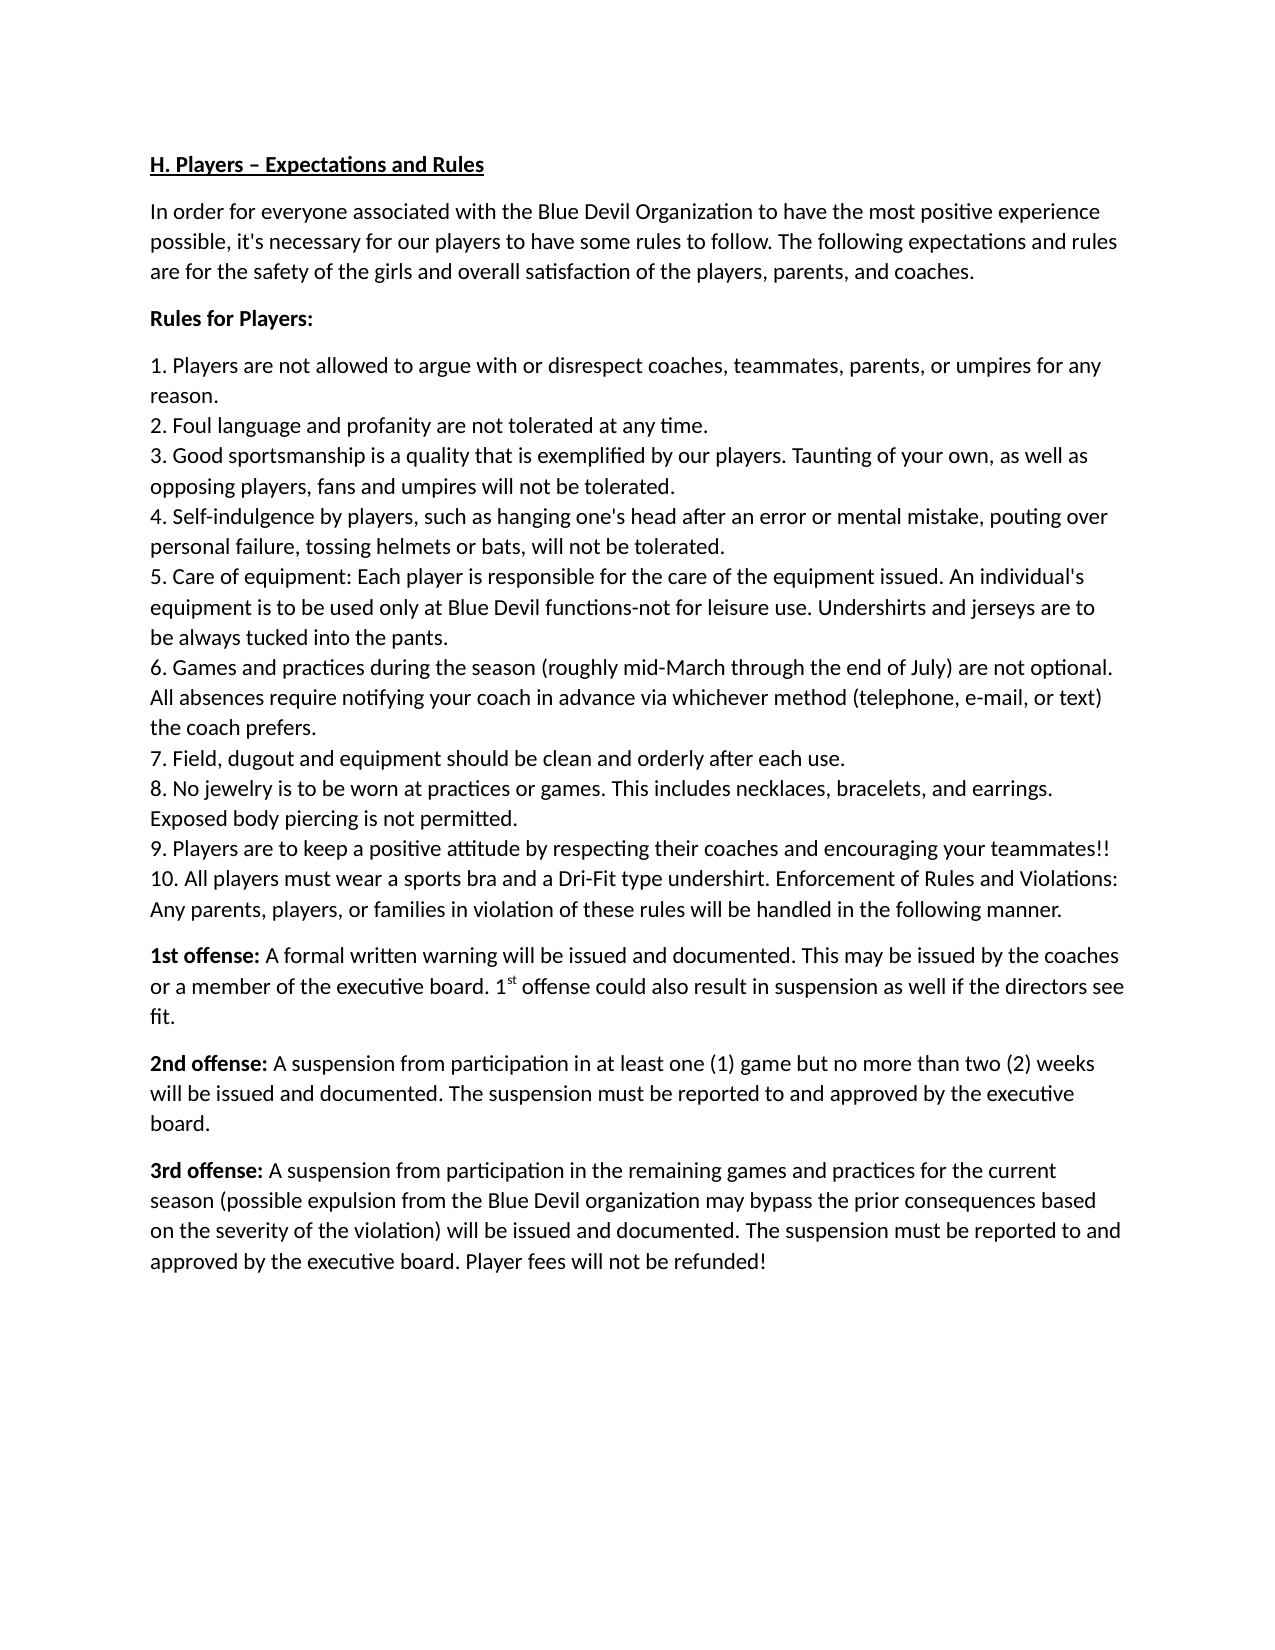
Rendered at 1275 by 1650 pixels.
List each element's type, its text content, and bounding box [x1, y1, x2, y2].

text H. Players – Expectations and Rules [150, 150, 1125, 178]
text 1. Players are not allowed to argue with or disrespect coaches, teammates, parents, or umpires for any reason. 2. Foul language and profanity are not tolerated at any time. 3. Good sportsmanship is a quality that is exemplified by our players. Taunting of your own, as well as opposing players, fans and umpires will not be tolerated. 4. Self-indulgence by players, such as hanging one's head after an error or mental mistake, pouting over personal failure, tossing helmets or bats, will not be tolerated. 5. Care of equipment: Each player is responsible for the care of the equipment issued. An individual's equipment is to be used only at Blue Devil functions-not for leisure use. Undershirts and jerseys are to be always tucked into the pants. 6. Games and practices during the season (roughly mid-March through the end of July) are not optional. All absences require notifying your coach in advance via whichever method (telephone, e-mail, or text) the coach prefers. 7. Field, dugout and equipment should be clean and orderly after each use. 8. No jewelry is to be worn at practices or games. This includes necklaces, bracelets, and earrings. Exposed body piercing is not permitted. 9. Players are to keep a positive attitude by respecting their coaches and encouraging your teammates!! 10. All players must wear a sports bra and a Dri-Fit type undershirt. Enforcement of Rules and Violations: Any parents, players, or families in violation of these rules will be handled in the following manner. [150, 351, 1125, 923]
text In order for everyone associated with the Blue Devil Organization to have the most positive experience possible, it's necessary for our players to have some rules to follow. The following expectations and rules are for the safety of the girls and overall satisfaction of the players, parents, and coaches. [150, 197, 1125, 285]
text Rules for Players: [150, 304, 1125, 332]
text 1st offense: A formal written warning will be issued and documented. This may be issued by the coaches or a member of the executive board. 1st offense could also result in suspension as well if the directors see fit. [150, 942, 1125, 1030]
text 3rd offense: A suspension from participation in the remaining games and practices for the current season (possible expulsion from the Blue Devil organization may bypass the prior consequences based on the severity of the violation) will be issued and documented. The suspension must be reported to and approved by the executive board. Player fees will not be refunded! [150, 1156, 1125, 1275]
text 2nd offense: A suspension from participation in at least one (1) game but no more than two (2) weeks will be issued and documented. The suspension must be reported to and approved by the executive board. [150, 1049, 1125, 1137]
